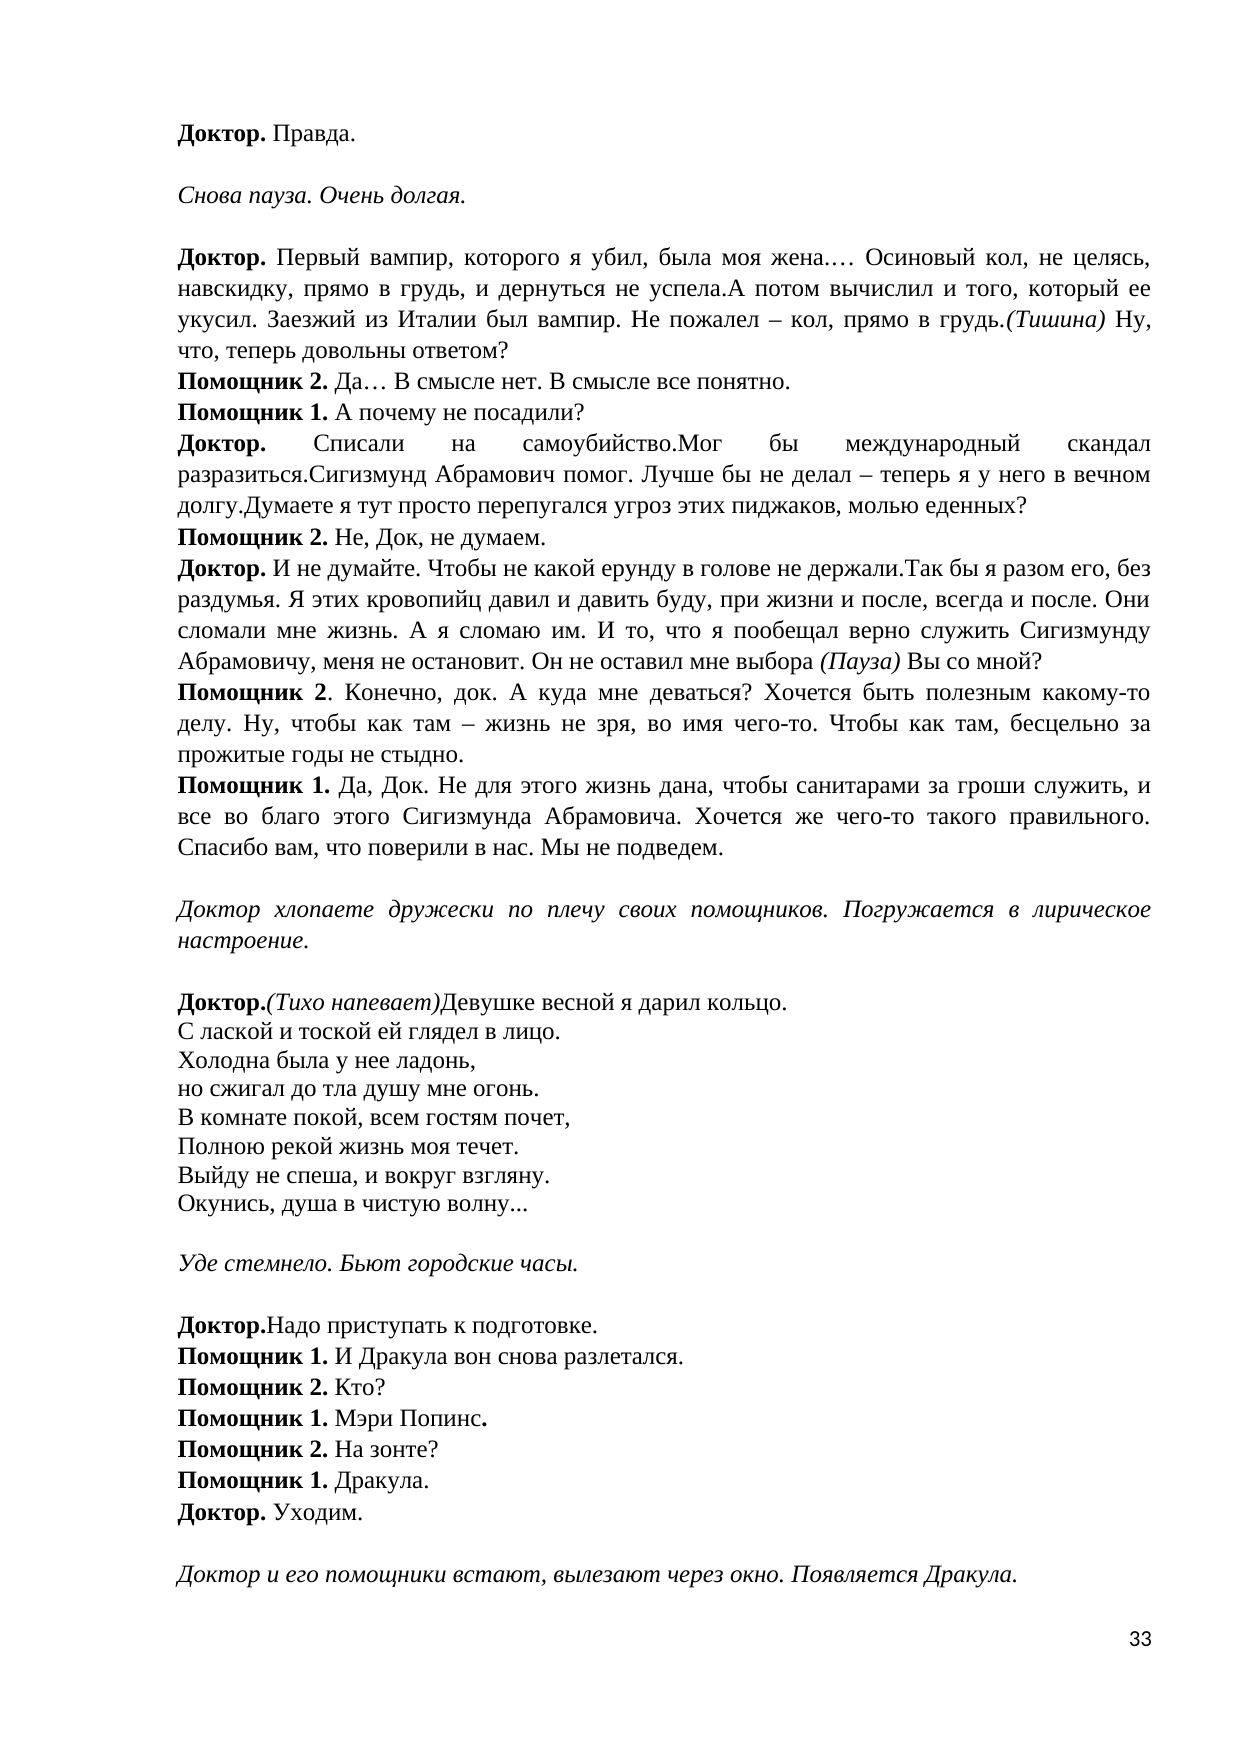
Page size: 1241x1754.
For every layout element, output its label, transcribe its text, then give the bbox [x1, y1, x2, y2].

text Доктор хлопаете дружески по плечу своих помощников. Погружается в лирическое настроение. [177, 894, 1152, 954]
text Выйду не спеша, и вокруг взгляну. [177, 1160, 1152, 1188]
text Уде стемнело. Бьют городские часы. [177, 1248, 1152, 1277]
text Помощник 1. И Дракула вон снова разлетался. [177, 1341, 1152, 1370]
text но сжигал до тла душу мне огонь. [177, 1073, 1152, 1102]
text Помощник 2. На зонте? [177, 1434, 1152, 1463]
text Доктор. Правда. [177, 118, 1152, 147]
text Доктор. Списали на самоубийство.Мог бы международный скандал разразиться.Сигизмунд Абрамович помог. Лучше бы не делал – теперь я у него в вечном долгу.Думаете я тут просто перепугался угроз этих пиджаков, молью еденных? [177, 428, 1152, 519]
text Помощник 2. Кто? [177, 1372, 1152, 1401]
text Помощник 2. Конечно, док. А куда мне деваться? Хочется быть полезным какому-то делу. Ну, чтобы как там – жизнь не зря, во имя чего-то. Чтобы как там, бесцельно за прожитые годы не стыдно. [177, 677, 1152, 768]
text В комнате покой, всем гостям почет, [177, 1102, 1152, 1131]
text Доктор и его помощники встают, вылезают через окно. Появляется Дракула. [177, 1559, 1152, 1587]
text С лаской и тоской ей глядел в лицо. [177, 1016, 1152, 1045]
text Доктор.(Тихо напевает)Девушке весной я дарил кольцо. [177, 987, 1152, 1016]
text Окунись, душа в чистую волну... [177, 1188, 1152, 1217]
text Доктор.Надо приступать к подготовке. [177, 1310, 1152, 1339]
text Помощник 1. Да, Док. Не для этого жизнь дана, чтобы санитарами за гроши служить, и все во благо этого Сигизмунда Абрамовича. Хочется же чего-то такого правильного. Спасибо вам, что поверили в нас. Мы не подведем. [177, 770, 1152, 861]
text Доктор. Первый вампир, которого я убил, была моя жена.… Осиновый кол, не целясь, навскидку, прямо в грудь, и дернуться не успела.А потом вычислил и того, который ее укусил. Заезжий из Италии был вампир. Не пожалел – кол, прямо в грудь.(Тишина) Ну, что, теперь довольны ответом? [177, 242, 1152, 364]
text Помощник 1. Дракула. [177, 1466, 1152, 1494]
text Помощник 1. Мэри Попинс. [177, 1403, 1152, 1432]
text Снова пауза. Очень долгая. [177, 180, 1152, 209]
text Помощник 2. Не, Док, не думаем. [177, 522, 1152, 550]
text Доктор. И не думайте. Чтобы не какой ерунду в голове не держали.Так бы я разом его, без раздумья. Я этих кровопийц давил и давить буду, при жизни и после, всегда и после. Они сломали мне жизнь. А я сломаю им. И то, что я пообещал верно служить Сигизмунду Абрамовичу, меня не остановит. Он не оставил мне выбора (Пауза) Вы со мной? [177, 553, 1152, 674]
text Полною рекой жизнь моя течет. [177, 1131, 1152, 1160]
text Помощник 1. А почему не посадили? [177, 397, 1152, 426]
text Доктор. Уходим. [177, 1497, 1152, 1525]
text Холодна была у нее ладонь, [177, 1045, 1152, 1073]
text Помощник 2. Да… В смысле нет. В смысле все понятно. [177, 366, 1152, 395]
